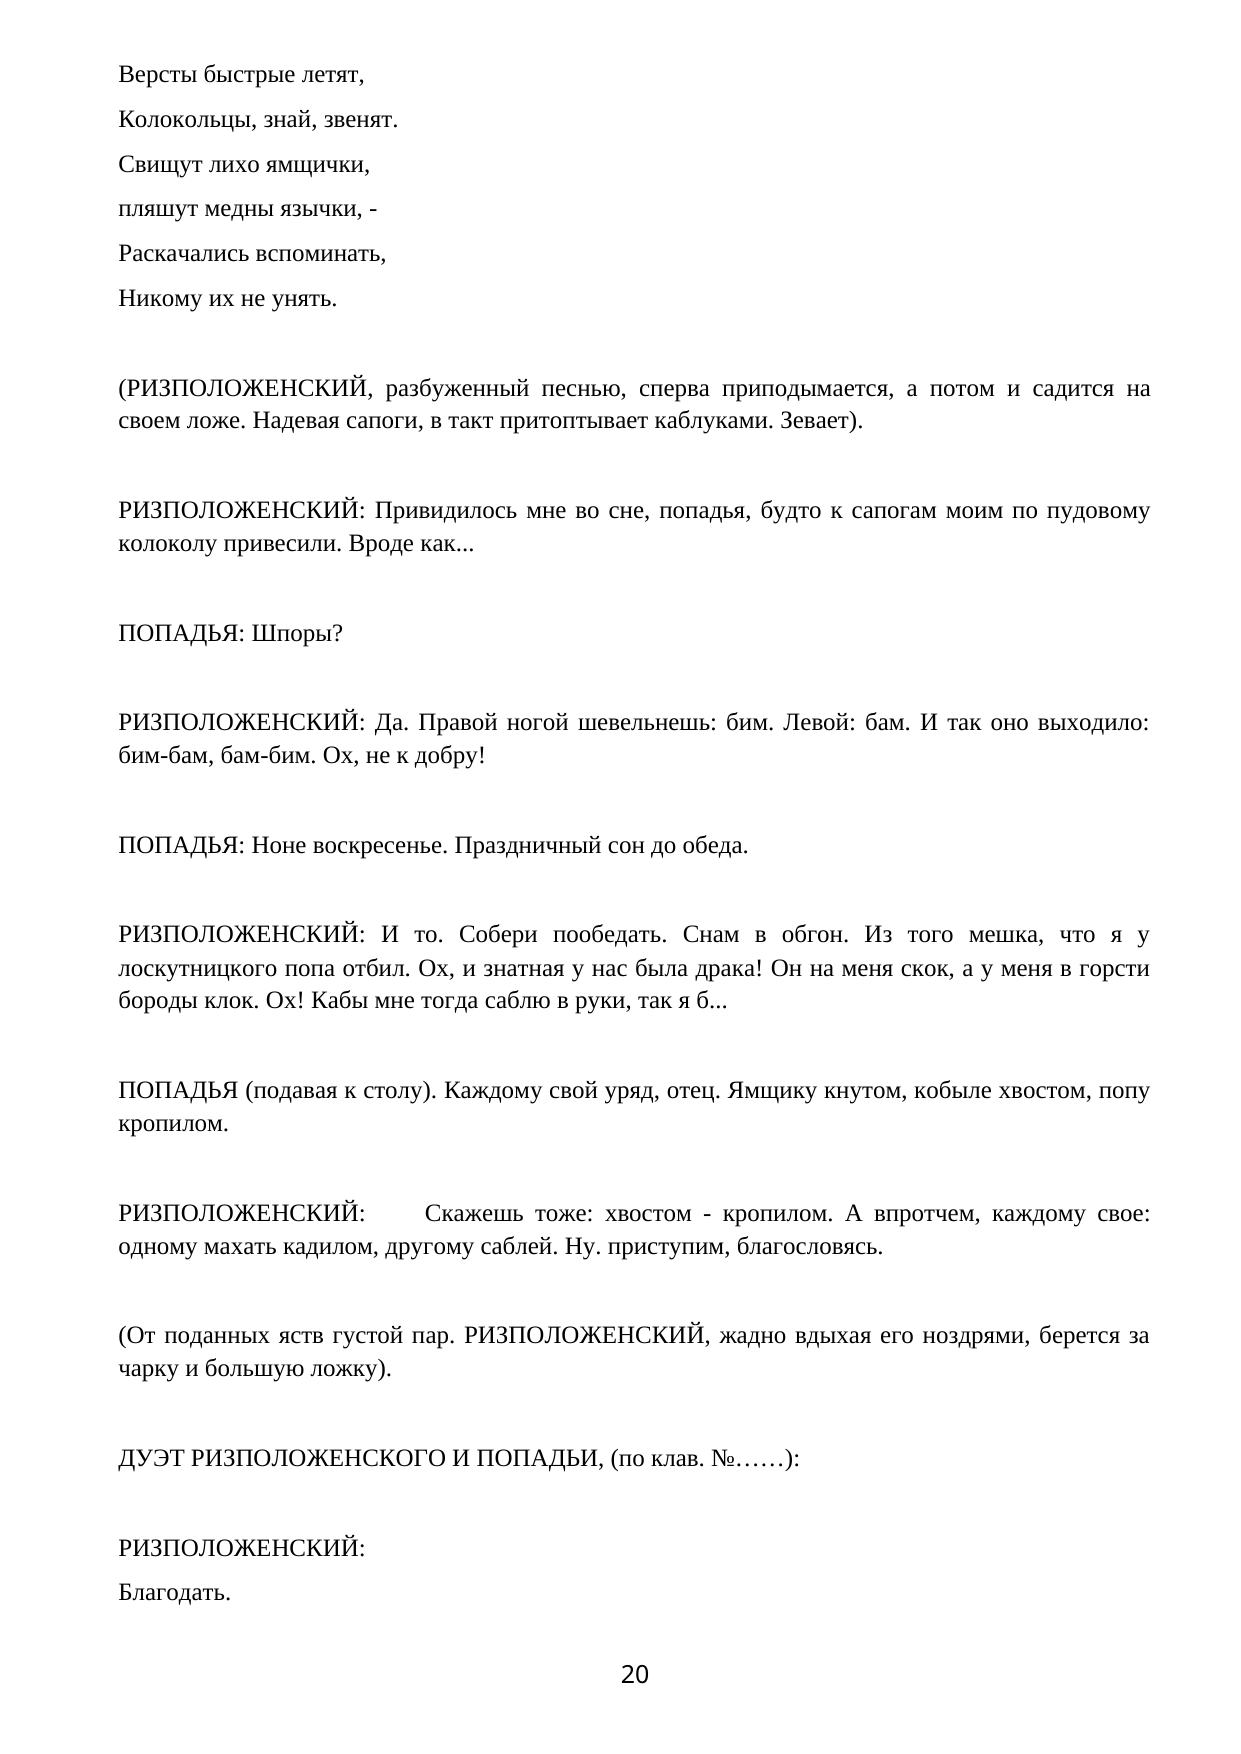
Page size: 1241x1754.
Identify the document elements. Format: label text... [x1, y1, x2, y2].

text пляшут медны язычки, - [118, 193, 1152, 222]
text Свищут лихо ямщички, [118, 149, 1152, 177]
text Колокольцы, знай, звенят. [118, 104, 1152, 133]
text (РИЗПОЛОЖEНСКИЙ, разбуженный песнью, сперва приподымается, а потом и садится на своем ложе. Надевая сапоги, в такт притоптывает каблуками. Зевает). [118, 373, 1152, 434]
text (От поданных яств густой пар. РИЗПОЛОЖЕНСКИЙ, жадно вдыхая его ноздрями, берется за чарку и большую ложку). [118, 1320, 1152, 1382]
text ПОПАДЬЯ (подавая к столу). Каждому свой уряд, отец. Ямщику кнутом, кобыле хвостом, попу кропилом. [118, 1075, 1152, 1137]
text Никому их не унять. [118, 283, 1152, 312]
text Версты быстрые летят, [118, 59, 1152, 88]
text ПОПАДЬЯ: Ноне воскресенье. Праздничный сон до обеда. [118, 830, 1152, 859]
text Раскачались вспоминать, [118, 238, 1152, 267]
text РИЗПОЛОЖЕНСКИЙ: Да. Правой ногой шевельнешь: бим. Левой: бам. И так оно выходило: бим-бам, бам-бим. Ох, не к добру! [118, 707, 1152, 769]
text РИЗПОЛОЖЕНСКИЙ: И то. Собери пообедать. Снам в обгон. Из того мешка, что я у лоскутницкого попа отбил. Ох, и знатная у нас была драка! Он на меня скок, а у меня в горсти бороды клок. Ох! Кабы мне тогда саблю в руки, так я б... [118, 919, 1152, 1014]
text РИЗПОЛОЖЕНСКИЙ: Привидилось мне во сне, попадья, будто к сапогам моим по пудовому колоколу привесили. Вроде как... [118, 495, 1152, 557]
text ПОПАДЬЯ: Шпоры? [118, 618, 1152, 647]
text РИЗПОЛОЖЕНСКИЙ: [118, 1533, 1152, 1561]
text ДУЭТ РИЗПОЛОЖЕНСКОГО И ПОПАДЬИ, (по клав. №……): [118, 1443, 1152, 1472]
text РИЗПОЛОЖЕНСКИЙ: Скажешь тоже: хвостом - кропилом. А впротчем, каждому свое: одному махать кадилом, другому саблей. Ну. приступим, благословясь. [118, 1198, 1152, 1259]
text Благодать. [118, 1577, 1152, 1606]
